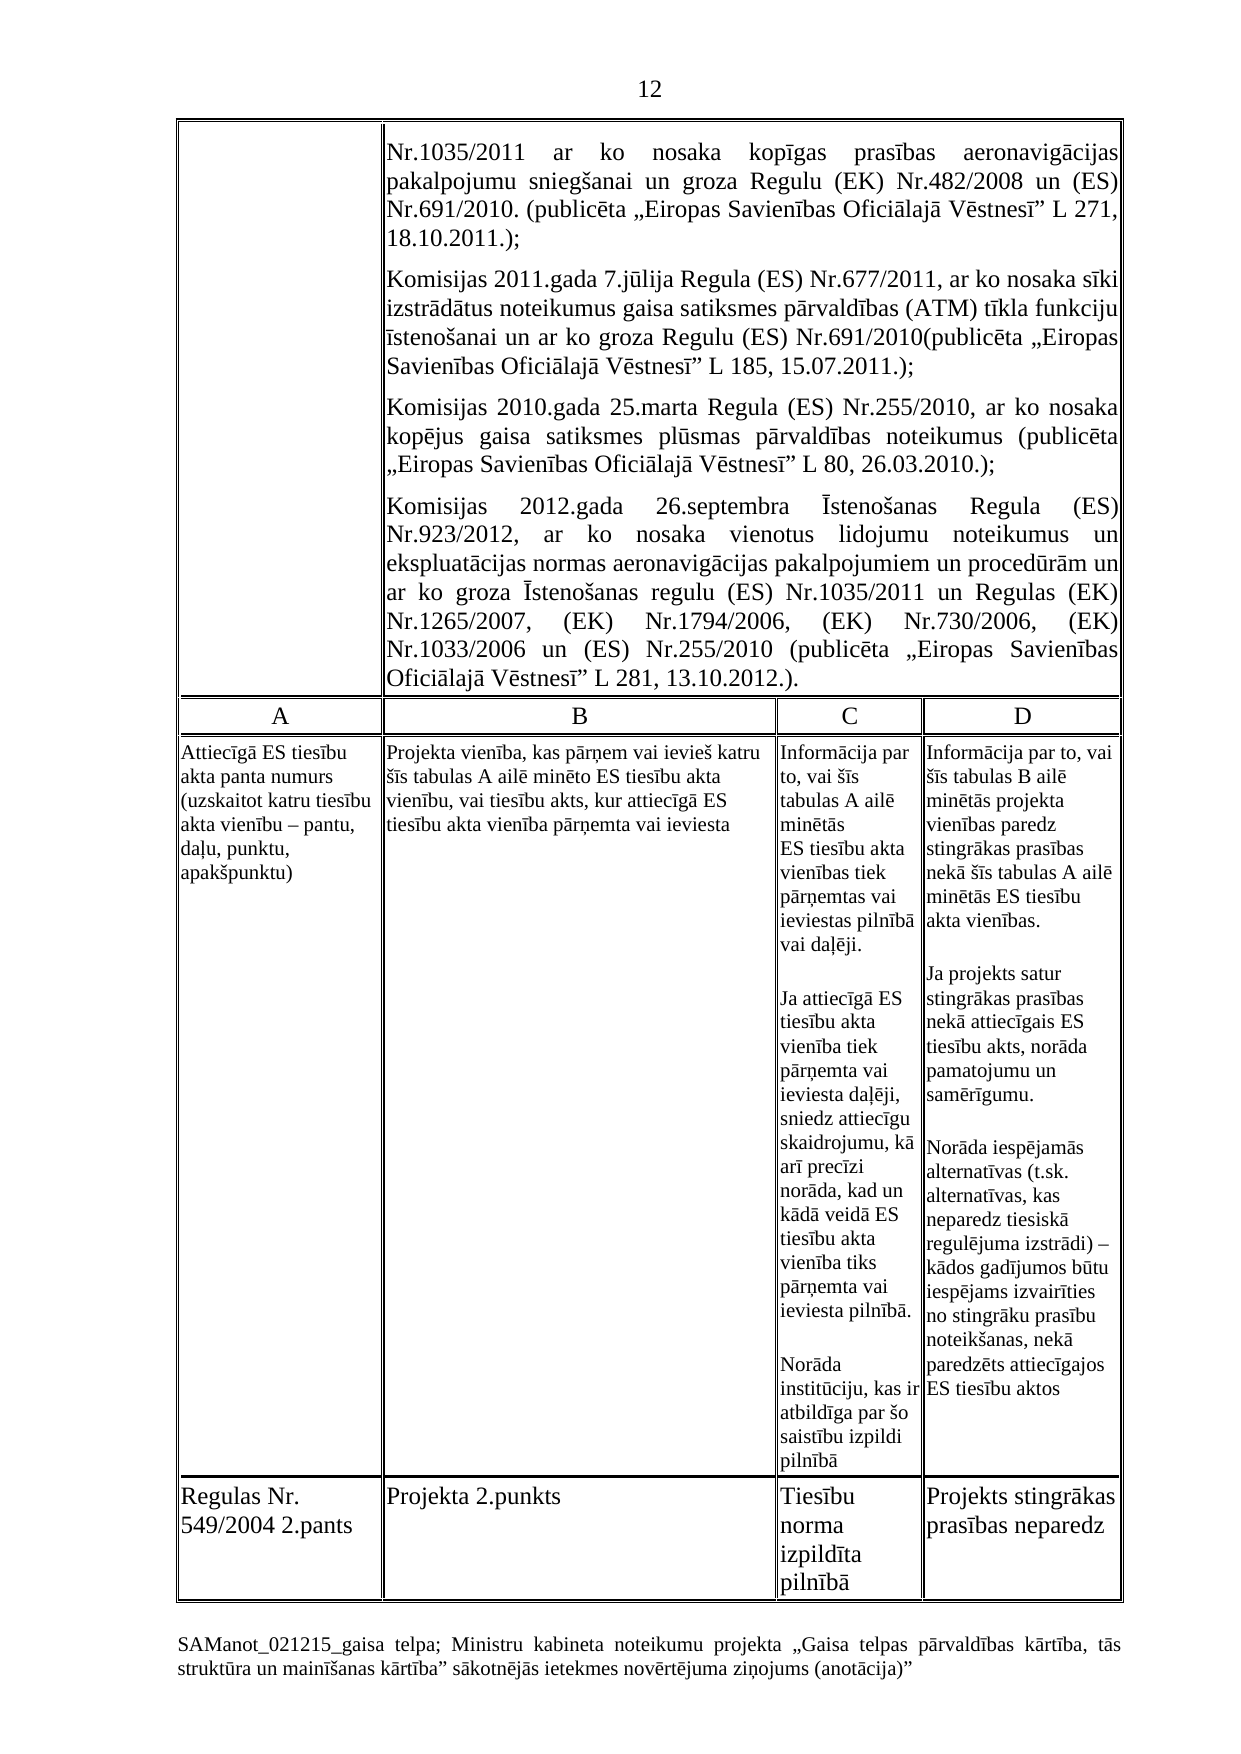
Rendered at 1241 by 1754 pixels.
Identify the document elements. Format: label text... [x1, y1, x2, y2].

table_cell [383, 122, 1120, 695]
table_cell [923, 1475, 1120, 1599]
table_cell Attiecīgā ES tiesību akta panta numurs (uzskaitot katru tiesību akta vienību – pantu, daļu, punktu, apakšpunktu) [179, 733, 381, 1475]
table_cell Regulas Nr. 549/2004 2.pants [179, 1475, 383, 1599]
table_cell Projekta 2.punkts [383, 1478, 777, 1599]
table_cell Informācija par to, vai šīs tabulas A ailē minētās ES tiesību akta vienības tiek pārņemtas vai ieviestas pilnībā vai daļēji. Ja attiecīgā ES tiesību akta vienība tiek pārņemta vai ieviesta daļēji, sniedz attiecīgu skaidrojumu, kā arī precīzi norāda, kad un kādā veidā ES tiesību akta vienība tiks pārņemta vai ieviesta pilnībā. Norāda institūciju, kas ir atbildīga par šo saistību izpildi pilnībā [778, 737, 921, 1475]
table_cell A [179, 695, 381, 733]
table_cell Informācija par to, vai šīs tabulas B ailē minētās projekta vienības paredz stingrākas prasības nekā šīs tabulas A ailē minētās ES tiesību akta vienības. Ja projekts satur stingrākas prasības nekā attiecīgais ES tiesību akts, norāda pamatojumu un samērīgumu. Norāda iespējamās alternatīvas (t.sk. alternatīvas, kas neparedz tiesiskā regulējuma izstrādi) – kādos gadījumos būtu iespējams izvairīties no stingrāku prasību noteikšanas, nekā paredzēts attiecīgajos ES tiesību aktos [925, 733, 1121, 1475]
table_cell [777, 1475, 923, 1599]
table_cell Projekta vienība, kas pārņem vai ievieš katru šīs tabulas A ailē minēto ES tiesību akta vienību, vai tiesību akts, kur attiecīgā ES tiesību akta vienība pārņemta vai ieviesta [385, 737, 775, 1475]
table_cell B [385, 699, 775, 733]
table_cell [179, 120, 383, 695]
table_cell C [778, 699, 921, 733]
table_cell D [925, 695, 1121, 733]
